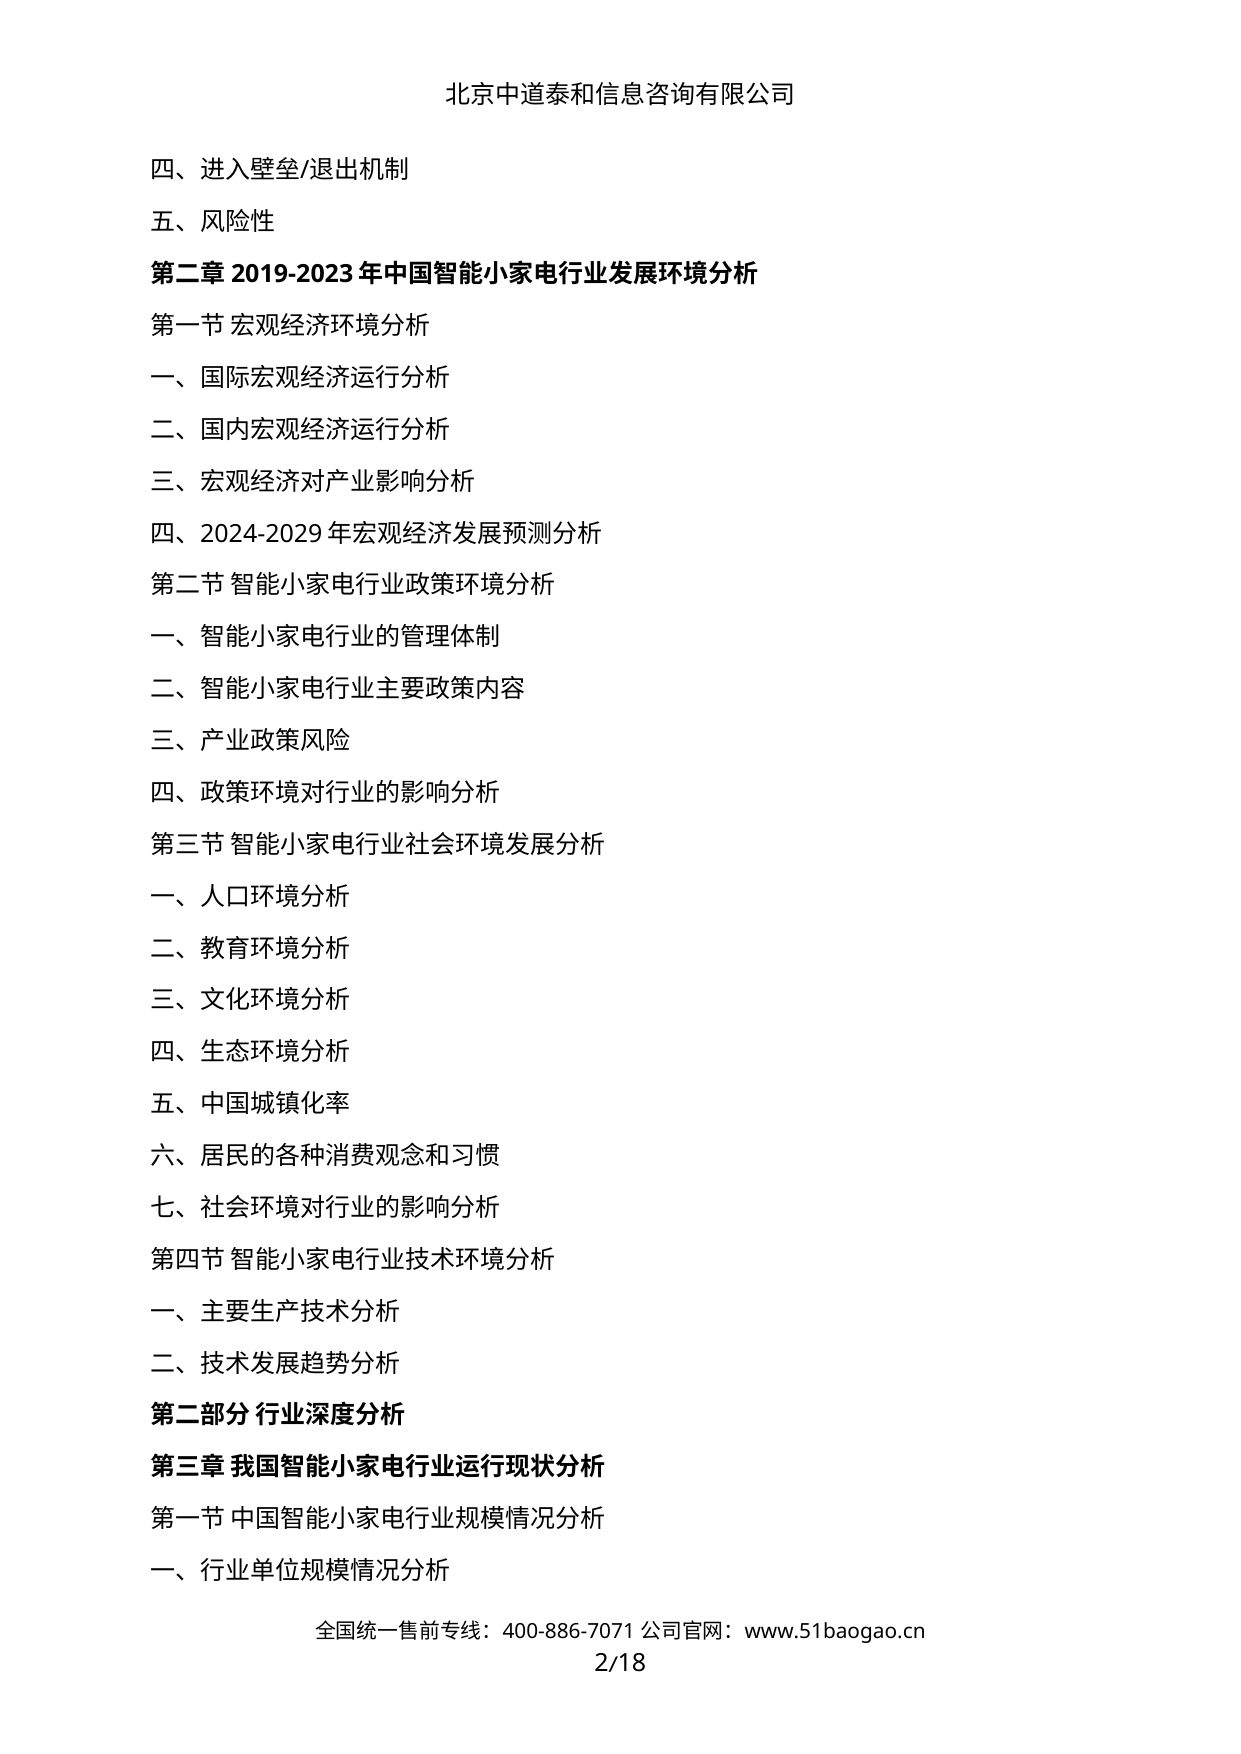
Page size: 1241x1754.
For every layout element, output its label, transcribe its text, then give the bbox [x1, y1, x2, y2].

text 第二部分 行业深度分析 [150, 1395, 1090, 1431]
text 二、智能小家电行业主要政策内容 [150, 669, 1090, 705]
text 第三节 智能小家电行业社会环境发展分析 [150, 824, 1090, 861]
text 一、国际宏观经济运行分析 [150, 357, 1090, 394]
text 四、进入壁垒/退出机制 [150, 150, 1090, 186]
text 三、宏观经济对产业影响分析 [150, 461, 1090, 497]
text 一、主要生产技术分析 [150, 1291, 1090, 1327]
text 五、风险性 [150, 202, 1090, 238]
text 第一节 中国智能小家电行业规模情况分析 [150, 1499, 1090, 1535]
text 第二节 智能小家电行业政策环境分析 [150, 565, 1090, 601]
text 一、智能小家电行业的管理体制 [150, 617, 1090, 653]
text 四、2024-2029年宏观经济发展预测分析 [150, 513, 1090, 549]
text 四、政策环境对行业的影响分析 [150, 772, 1090, 809]
text 七、社会环境对行业的影响分析 [150, 1187, 1090, 1224]
text 第四节 智能小家电行业技术环境分析 [150, 1239, 1090, 1276]
text 第三章 我国智能小家电行业运行现状分析 [150, 1447, 1090, 1483]
text 三、文化环境分析 [150, 980, 1090, 1016]
text 一、人口环境分析 [150, 876, 1090, 912]
text 第一节 宏观经济环境分析 [150, 306, 1090, 342]
text 二、技术发展趋势分析 [150, 1343, 1090, 1379]
text 六、居民的各种消费观念和习惯 [150, 1136, 1090, 1172]
text 五、中国城镇化率 [150, 1084, 1090, 1120]
text 四、生态环境分析 [150, 1032, 1090, 1068]
text 一、行业单位规模情况分析 [150, 1551, 1090, 1587]
text 二、教育环境分析 [150, 928, 1090, 964]
text 第二章 2019-2023年中国智能小家电行业发展环境分析 [150, 254, 1090, 290]
text 三、产业政策风险 [150, 721, 1090, 757]
text 二、国内宏观经济运行分析 [150, 409, 1090, 446]
